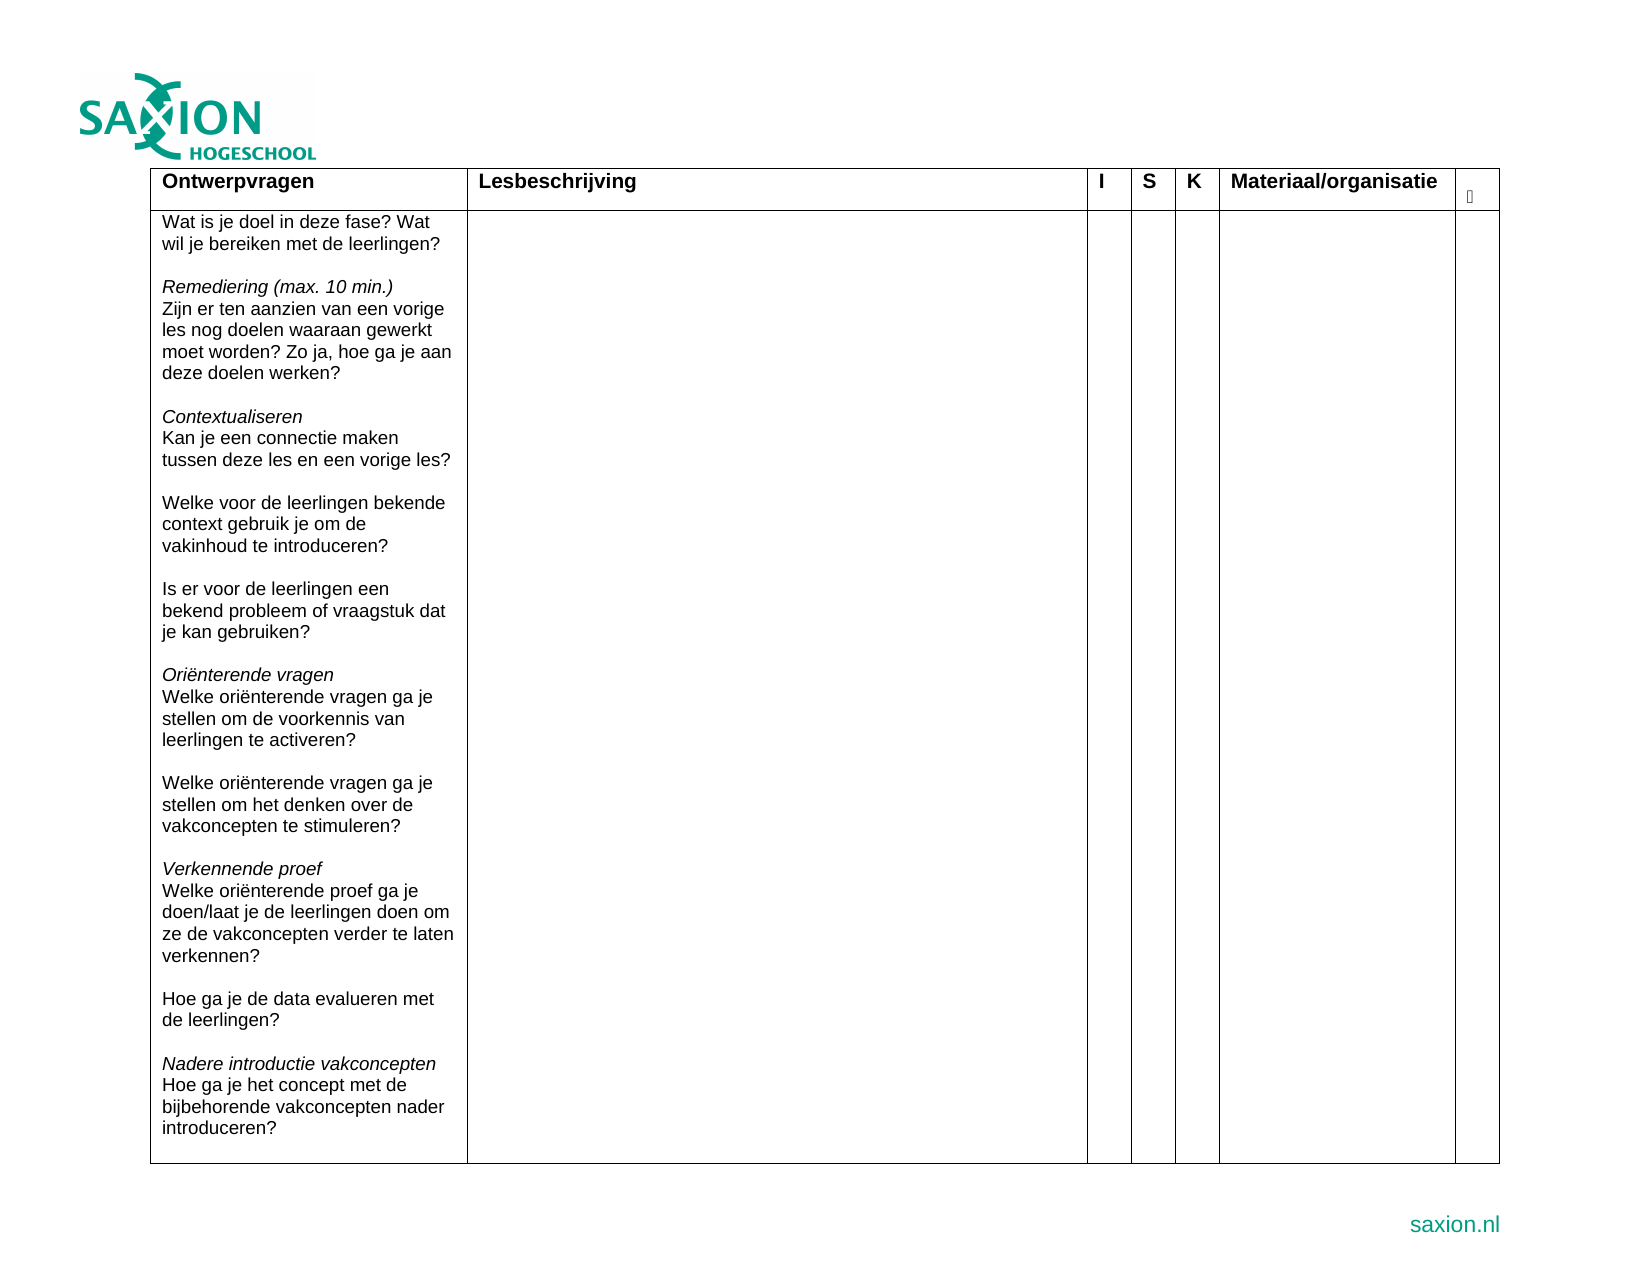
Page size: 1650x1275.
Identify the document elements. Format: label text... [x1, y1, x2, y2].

table_cell [1456, 211, 1499, 1162]
table_cell [1176, 211, 1219, 1162]
table_header Lesbeschrijving [468, 169, 1087, 210]
table_cell [1132, 211, 1175, 1162]
table_cell [1220, 211, 1455, 1162]
table_header K [1176, 169, 1219, 210]
table_header Materiaal/organisatie [1220, 169, 1455, 210]
table_cell Wat is je doel in deze fase? Wat wil je bereiken met de leerlingen? Remediering (max. 10 min.) Zijn er ten aanzien van een vorige les nog doelen waaraan gewerkt moet worden? Zo ja, hoe ga je aan deze doelen werken? Contextualiseren Kan je een connectie maken tussen deze les en een vorige les? Welke voor de leerlingen bekende context gebruik je om de vakinhoud te introduceren? Is er voor de leerlingen een bekend probleem of vraagstuk dat je kan gebruiken? Oriënterende vragen Welke oriënterende vragen ga je stellen om de voorkennis van leerlingen te activeren? Welke oriënterende vragen ga je stellen om het denken over de vakconcepten te stimuleren? Verkennende proef Welke oriënterende proef ga je doen/laat je de leerlingen doen om ze de vakconcepten verder te laten verkennen? Hoe ga je de data evalueren met de leerlingen? Nadere introductie vakconcepten Hoe ga je het concept met de bijbehorende vakconcepten nader introduceren? [151, 211, 467, 1162]
table_header I [1088, 169, 1131, 210]
table_cell [1088, 211, 1131, 1162]
table_cell [468, 211, 1087, 1162]
table_header Ontwerpvragen [151, 169, 467, 210]
table_header [1456, 169, 1499, 210]
table_header S [1132, 169, 1175, 210]
picture [80, 73, 317, 160]
